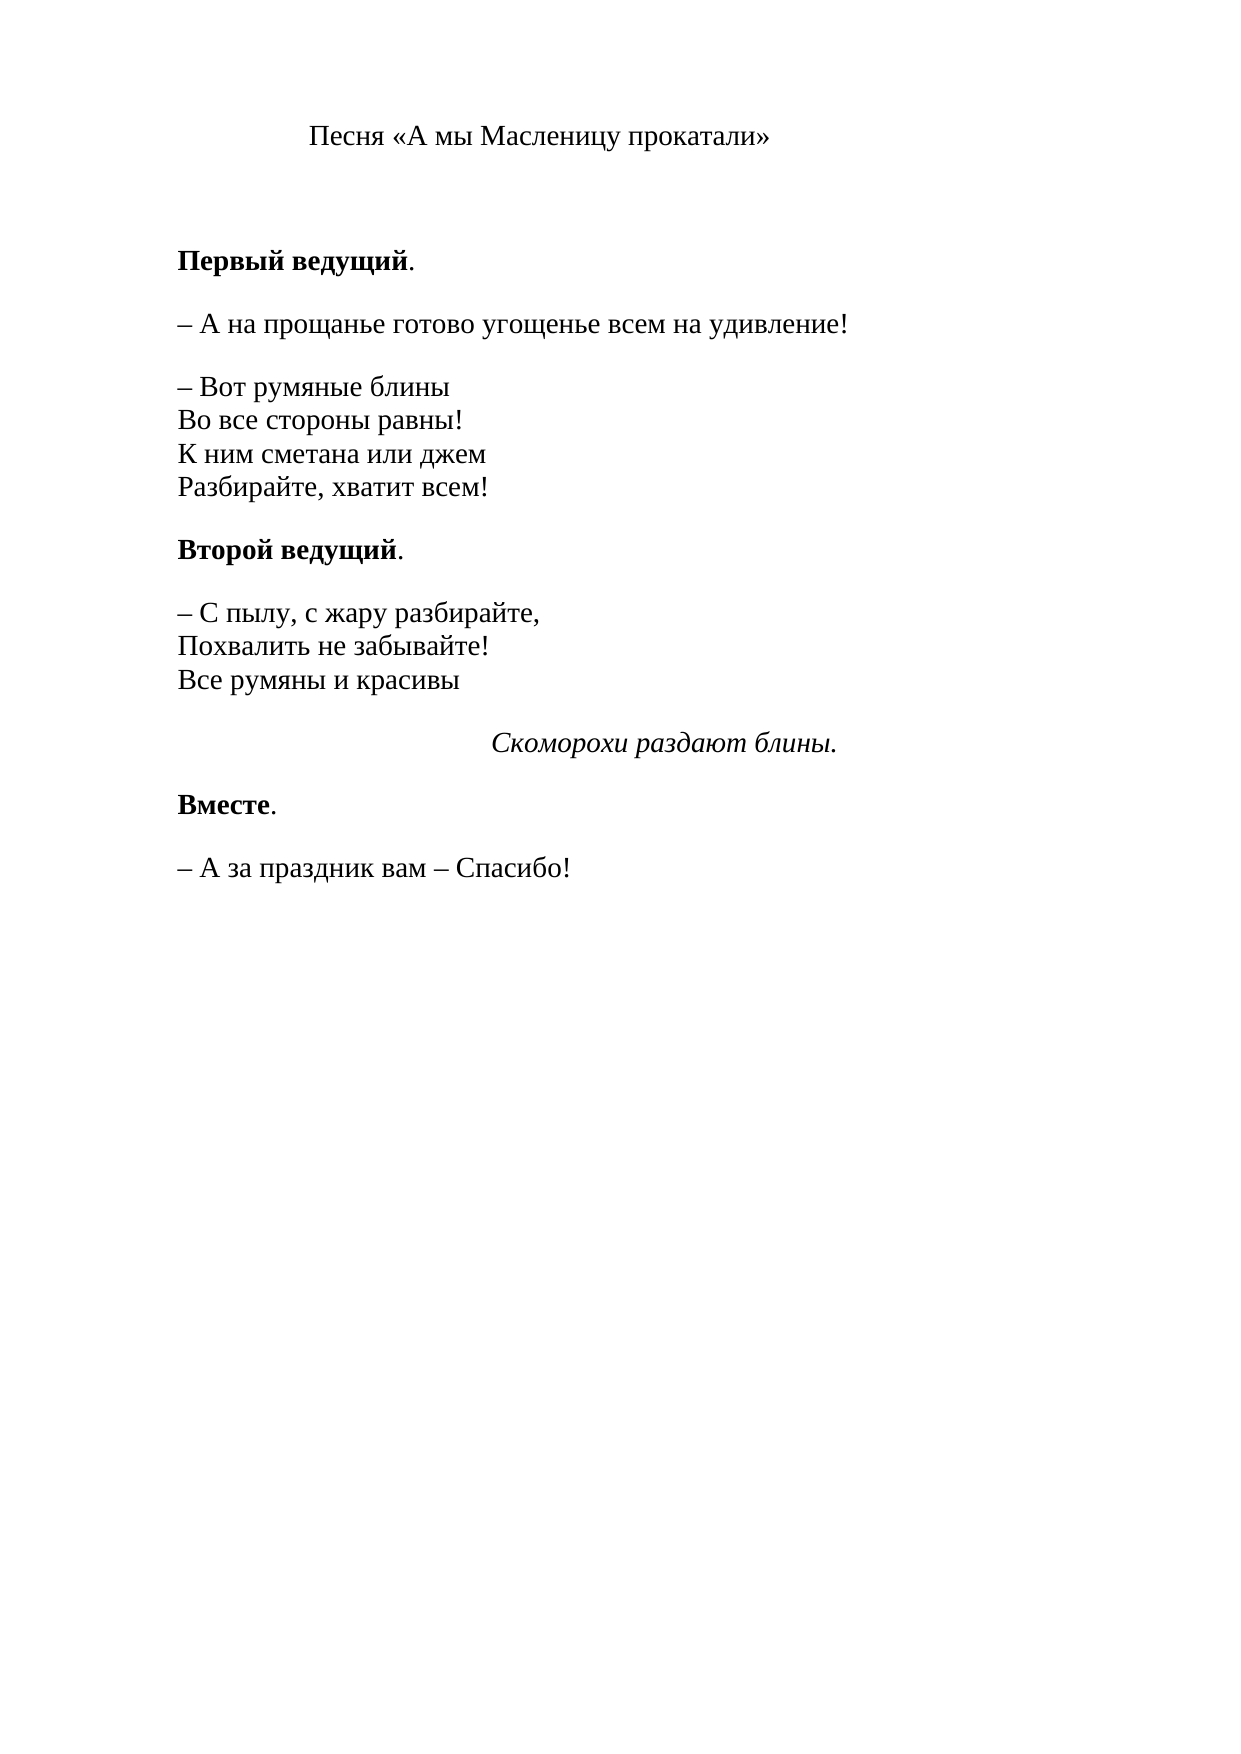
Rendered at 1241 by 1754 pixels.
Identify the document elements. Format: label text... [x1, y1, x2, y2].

text Первый ведущий. [177, 243, 1152, 277]
text Вместе. [177, 787, 1152, 821]
text Второй ведущий. [177, 532, 1152, 566]
text Скоморохи раздают блины. [177, 725, 1152, 758]
text – А на прощанье готово угощенье всем на удивление! [177, 306, 1152, 340]
text Песня «А мы Масленицу прокатали» [177, 118, 1152, 152]
text – Вот румяные блины Во все стороны равны! К ним сметана или джем Разбирайте, хватит всем! [177, 369, 1152, 503]
text – С пылу, с жару разбирайте, Похвалить не забывайте! Все румяны и красивы [177, 595, 1152, 696]
text – А за праздник вам – Спасибо! [177, 850, 1152, 884]
